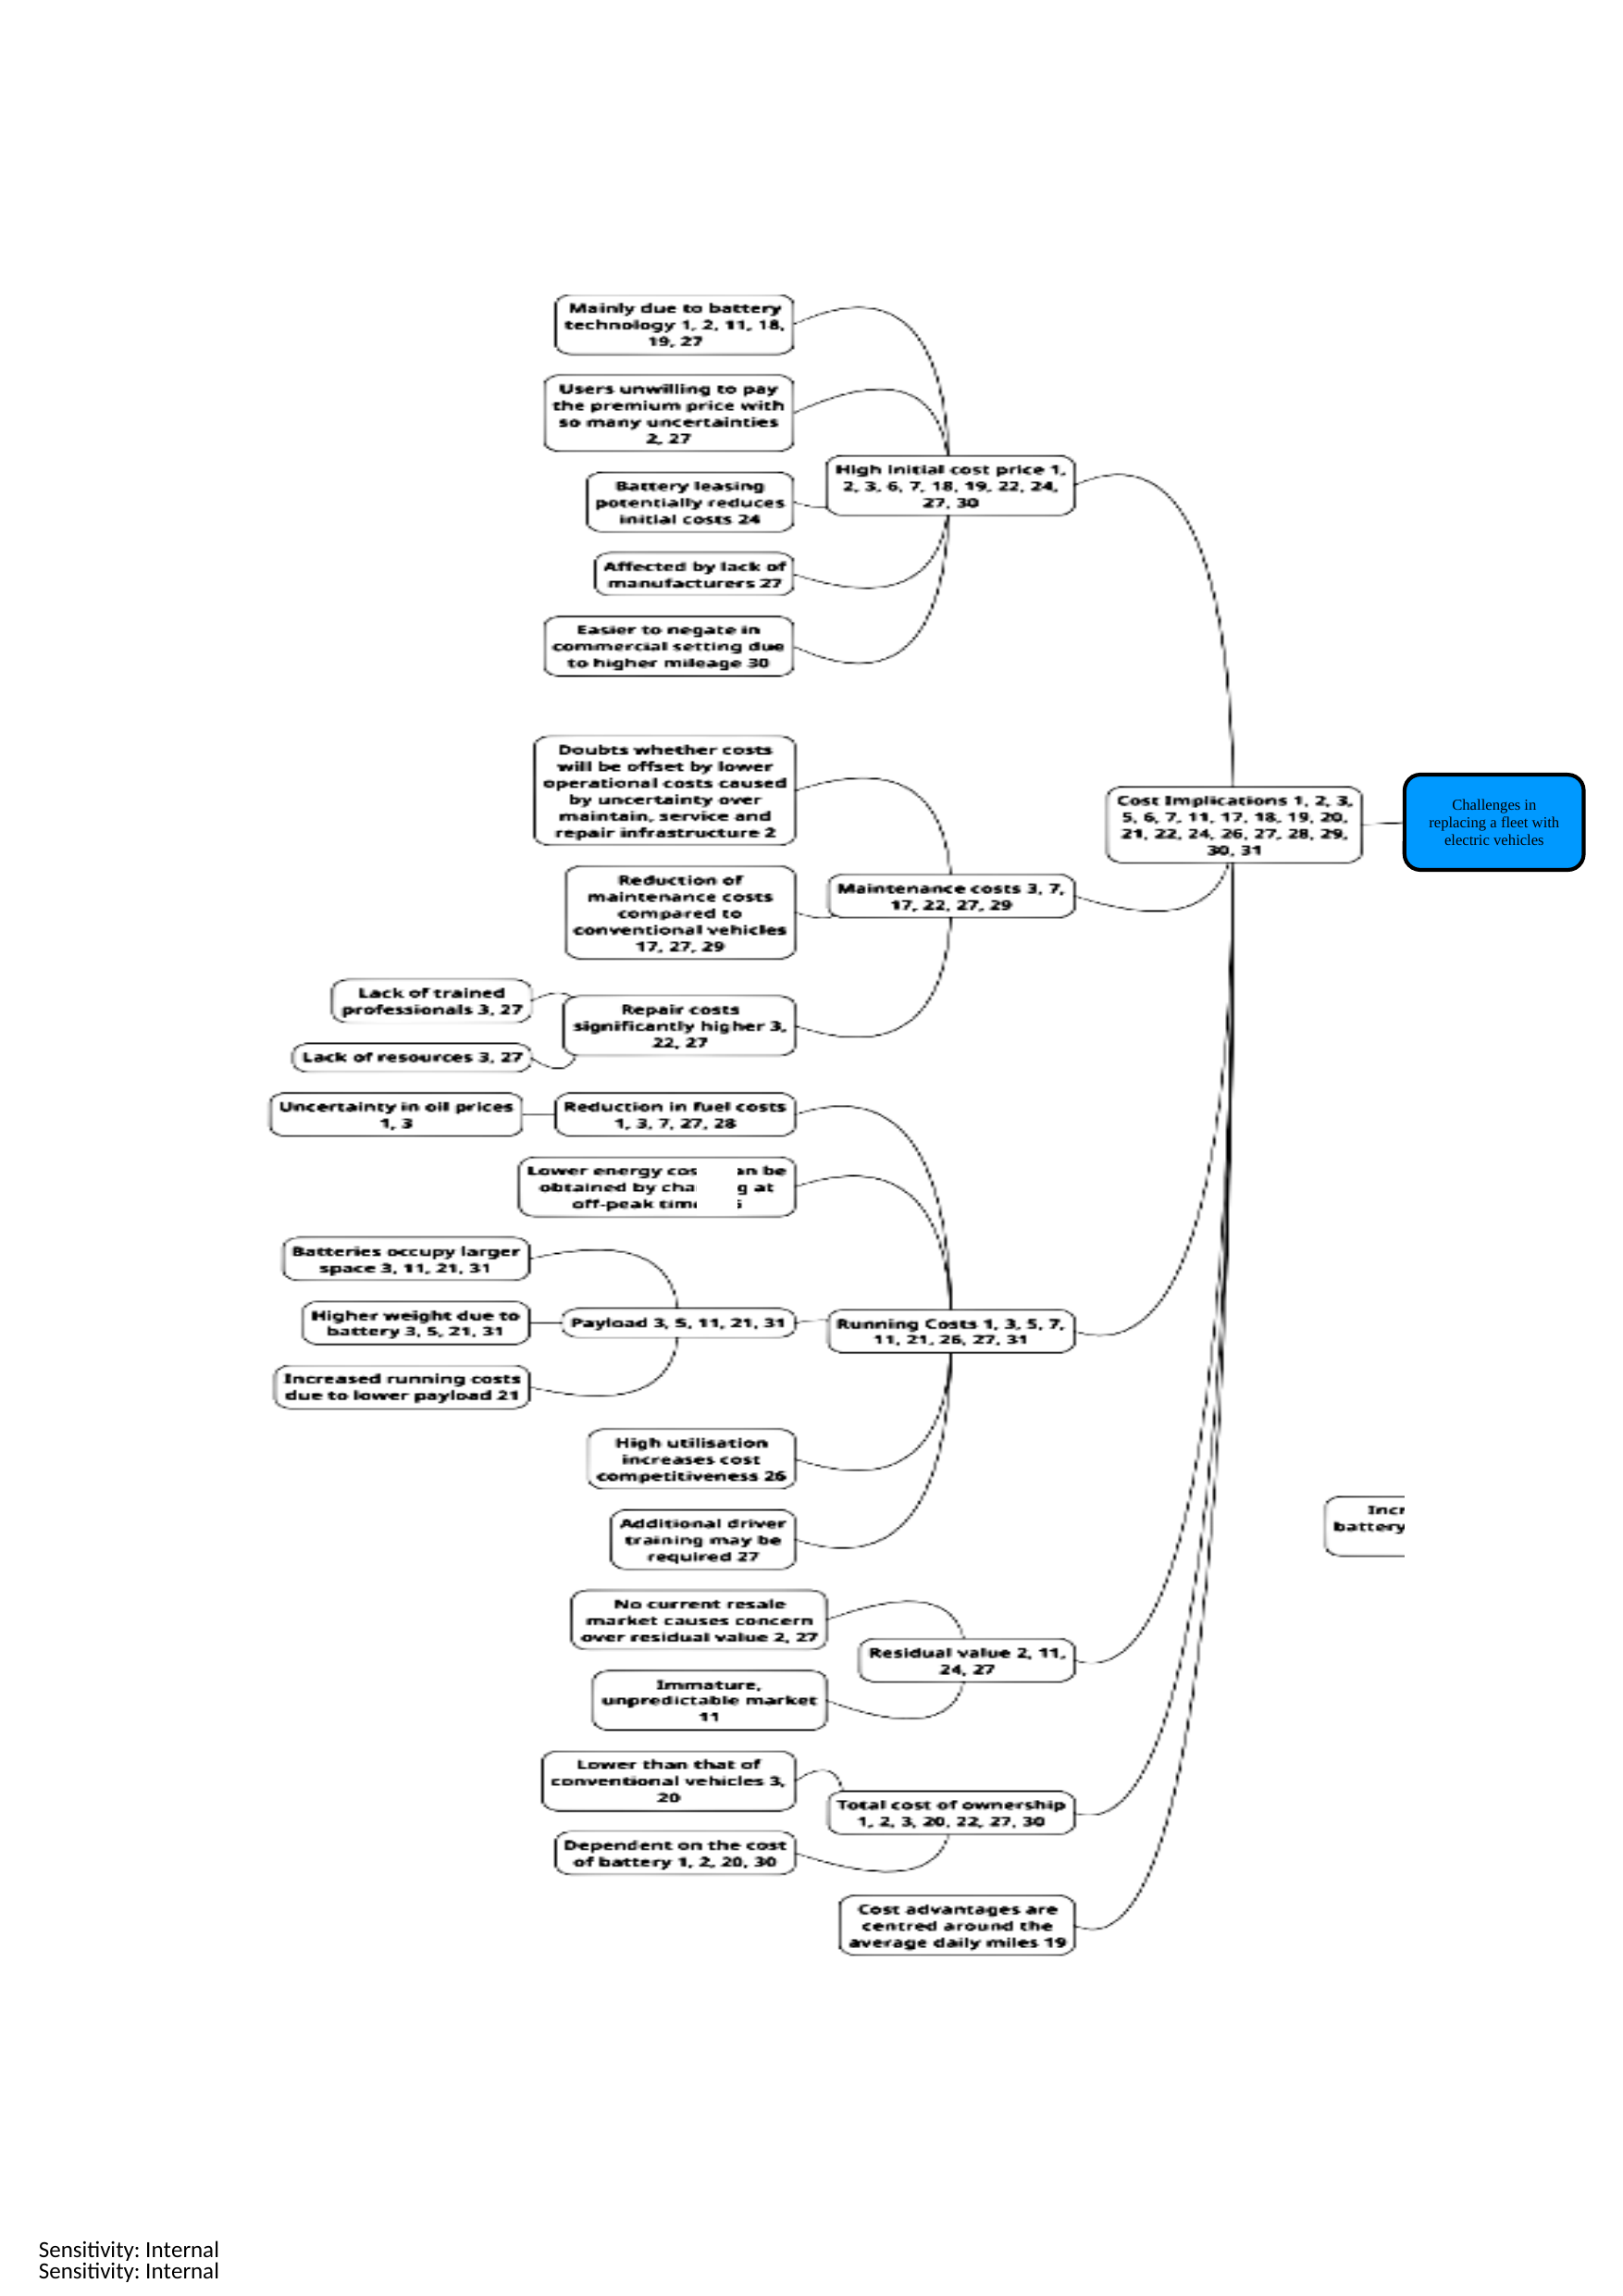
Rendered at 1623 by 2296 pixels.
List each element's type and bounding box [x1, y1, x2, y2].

picture [164, 263, 1405, 1968]
